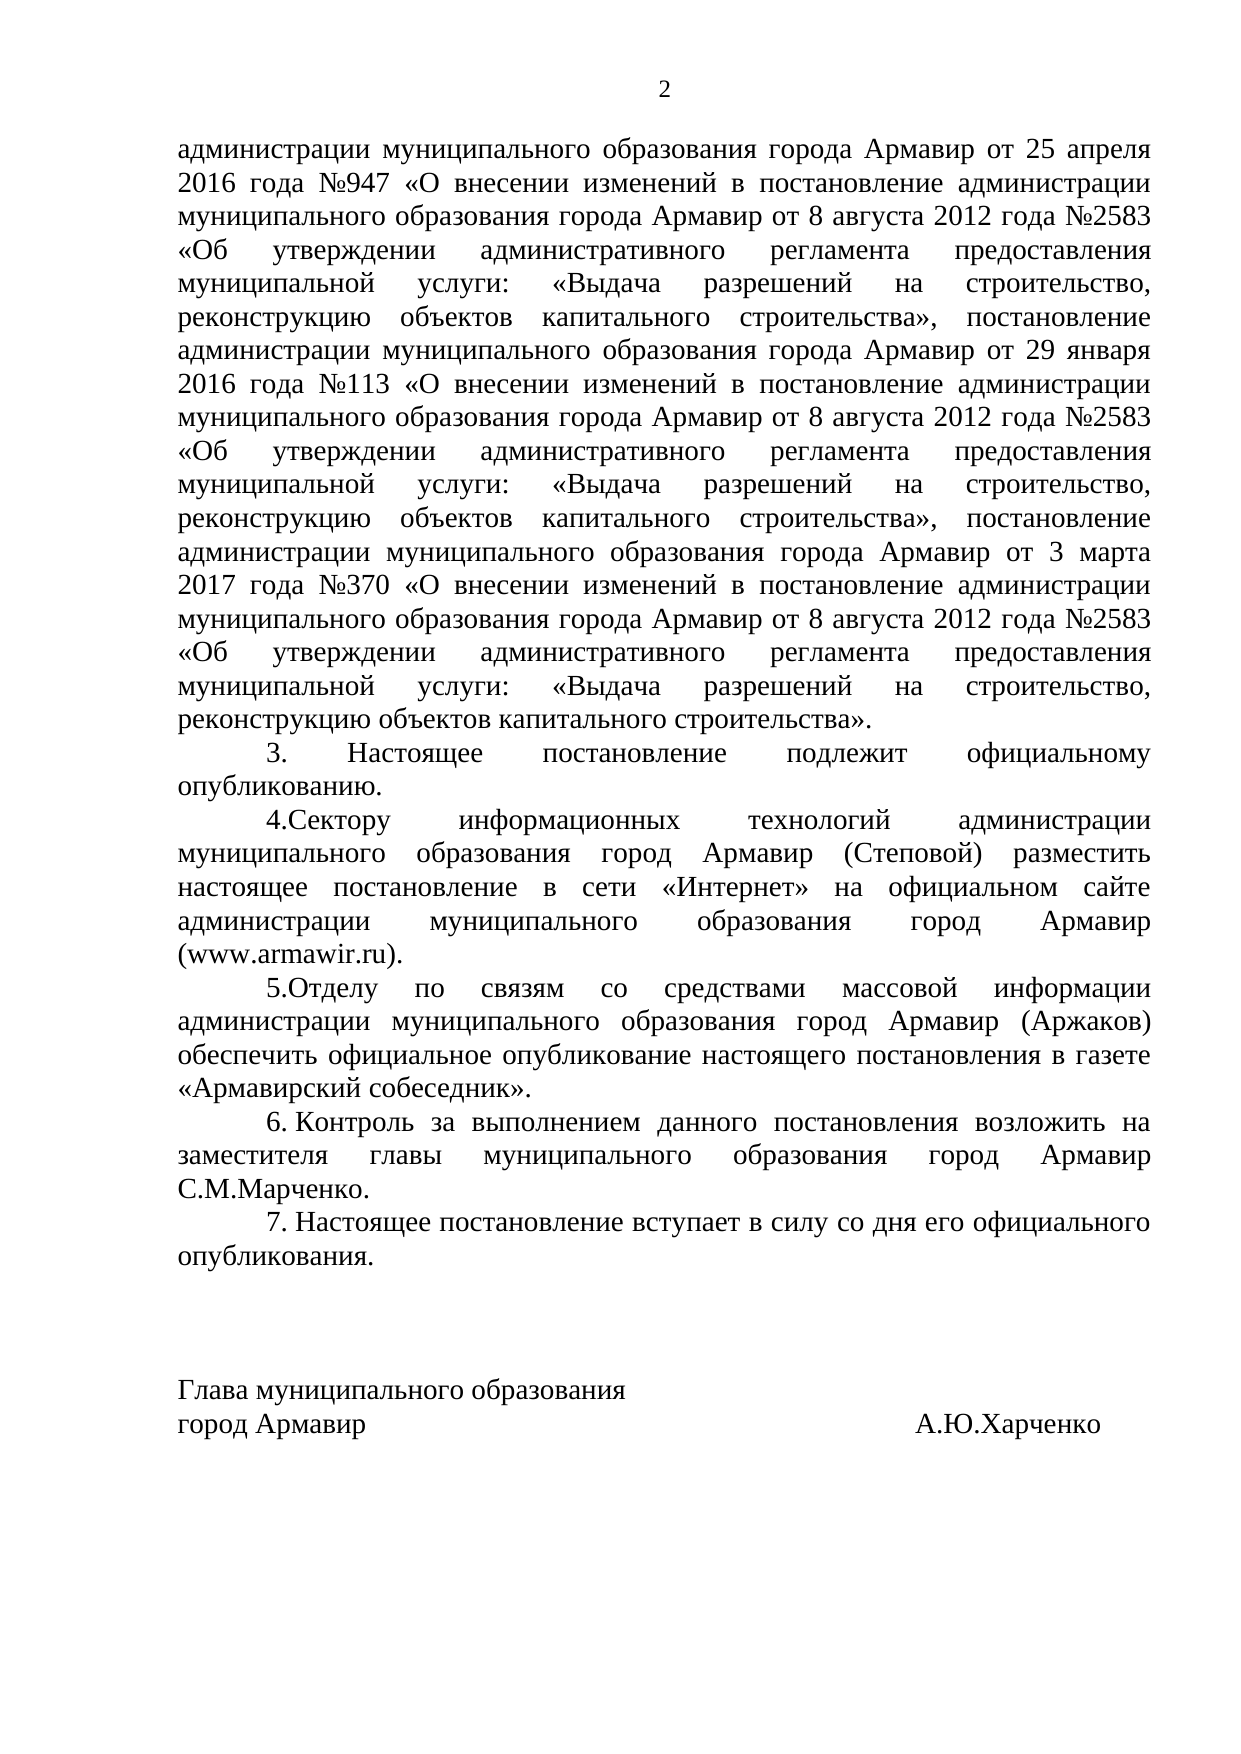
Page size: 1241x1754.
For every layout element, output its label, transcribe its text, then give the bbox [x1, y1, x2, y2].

text 6. Контроль за выполнением данного постановления возложить на заместителя главы муниципального образования город Армавир С.М.Марченко. [177, 1104, 1152, 1204]
text 7. Настоящее постановление вступает в силу со дня его официального опубликования. [177, 1204, 1152, 1272]
text город Армавир А.Ю.Харченко [177, 1406, 1152, 1439]
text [177, 131, 1152, 735]
text 4.Сектору информационных технологий администрации муниципального образования город Армавир (Степовой) разместить настоящее постановление в сети «Интернет» на официальном сайте администрации муниципального образования город Армавир (www.armawir.ru). [177, 802, 1152, 970]
text 5.Отделу по связям со средствами массовой информации администрации муниципального образования город Армавир (Аржаков) обеспечить официальное опубликование настоящего постановления в газете «Армавирский собеседник». [177, 970, 1152, 1104]
text Глава муниципального образования [177, 1372, 1152, 1406]
text 3. Настоящее постановление подлежит официальному опубликованию. [177, 735, 1152, 802]
